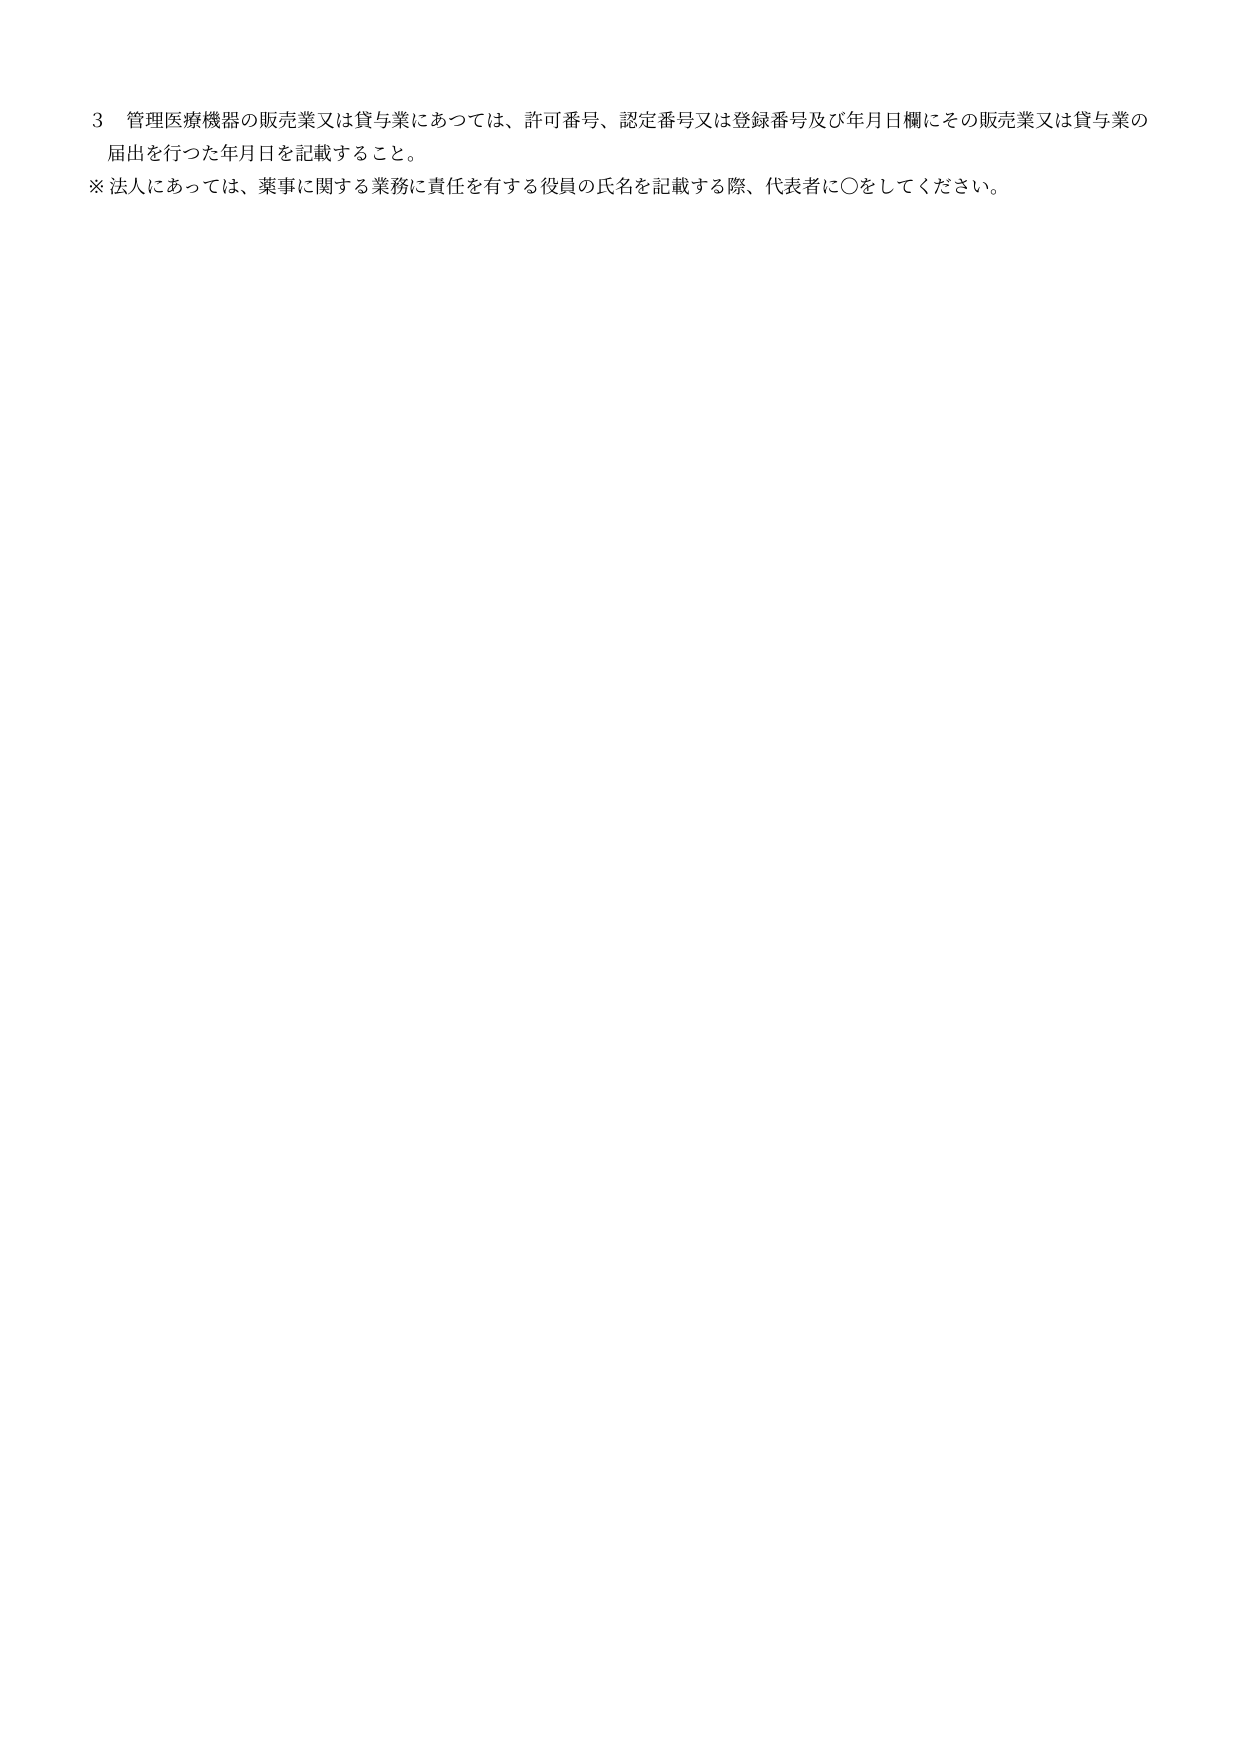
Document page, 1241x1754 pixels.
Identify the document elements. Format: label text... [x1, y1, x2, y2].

text ※ 法人にあっては、薬事に関する業務に責任を有する役員の氏名を記載する際、代表者に〇をしてください。 [89, 169, 1152, 202]
text ３ 管理医療機器の販売業又は貸与業にあつては、許可番号、認定番号又は登録番号及び年月日欄にその販売業又は貸与業の届出を行つた年月日を記載すること。 [89, 102, 1152, 169]
